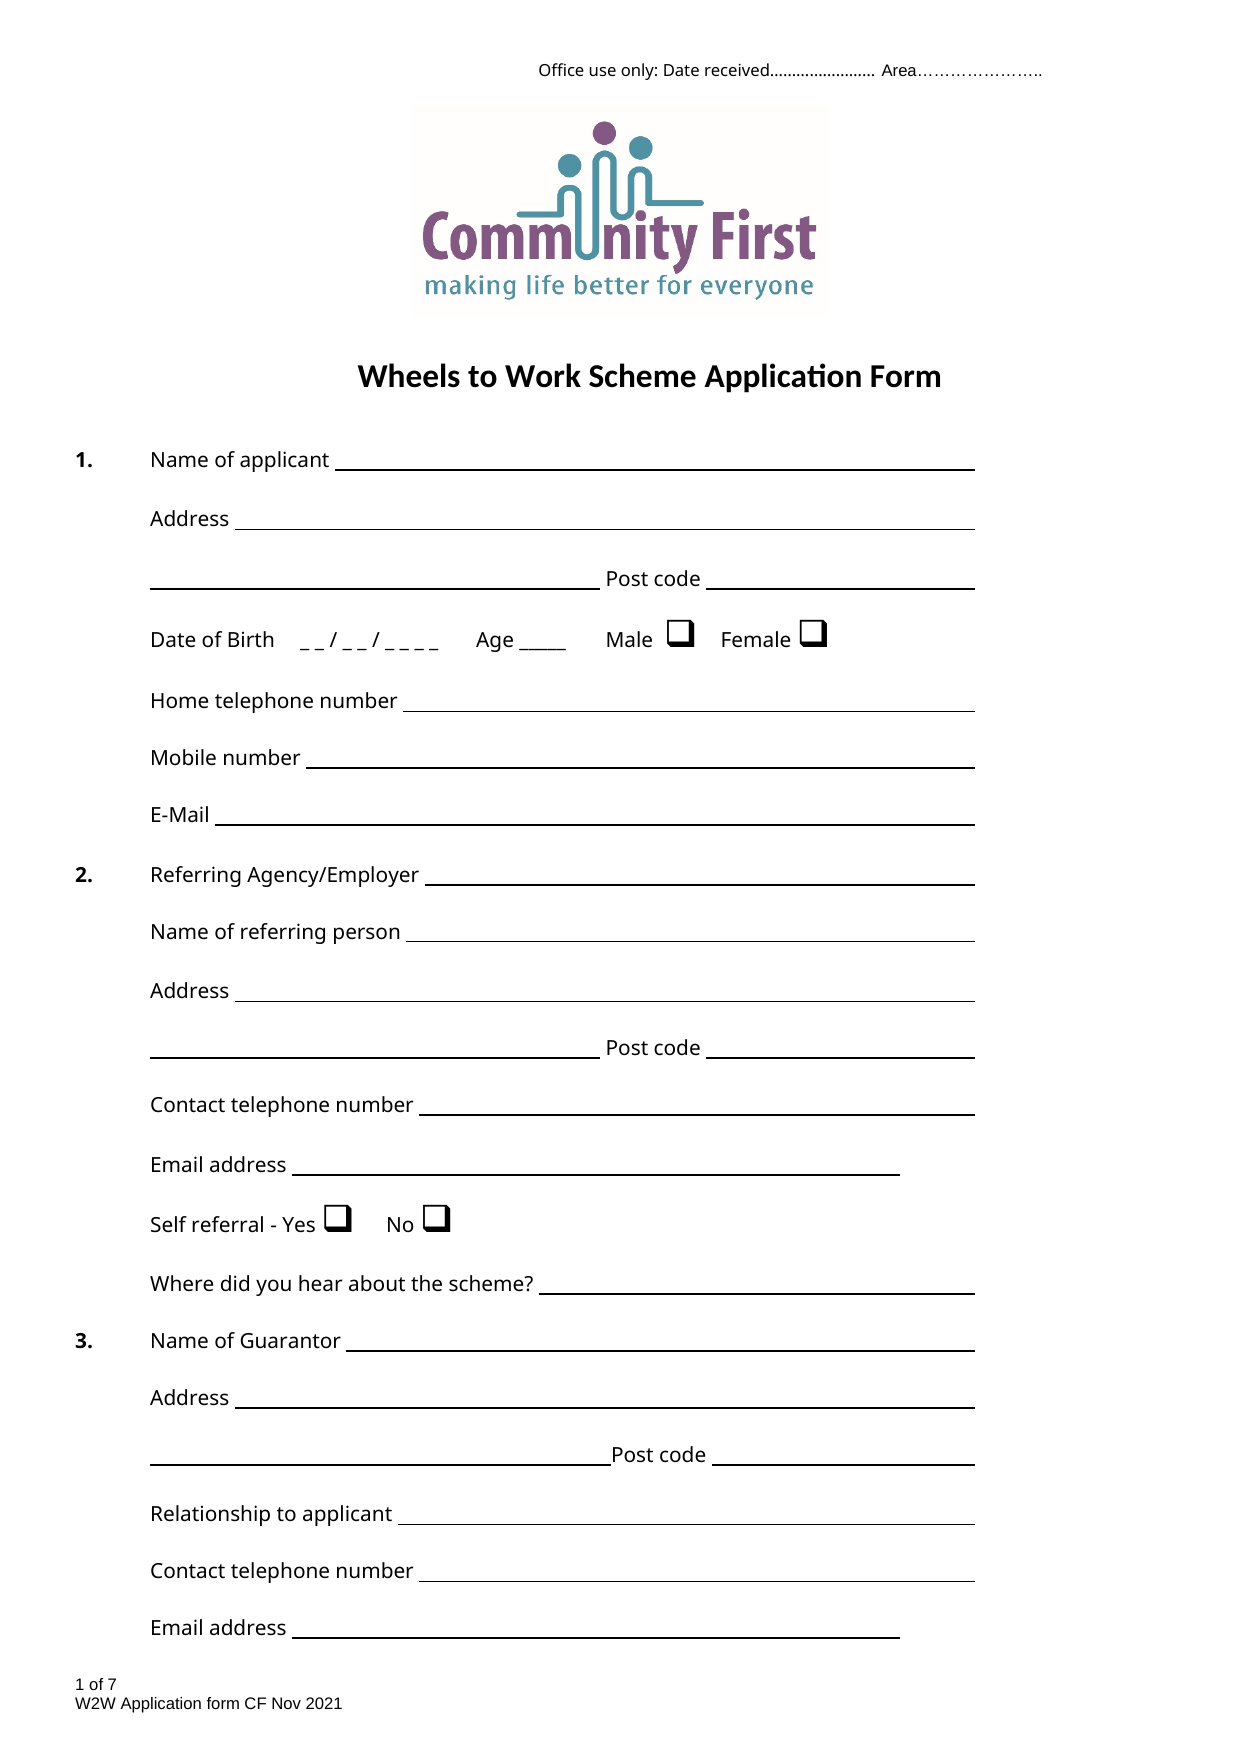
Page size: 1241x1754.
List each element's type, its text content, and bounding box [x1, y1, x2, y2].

text Relationship to applicant [75, 1499, 1165, 1528]
text Email address [75, 1613, 1165, 1642]
text E-Mail [75, 800, 1165, 829]
text Contact telephone number [75, 1090, 1165, 1119]
text Post code [75, 564, 1165, 593]
text Address [75, 1383, 1165, 1411]
text 2. Referring Agency/Employer [75, 860, 1165, 888]
text Address [75, 504, 1165, 533]
text Contact telephone number [75, 1556, 1165, 1585]
text Post code [75, 1440, 1165, 1468]
subtitle Wheels to Work Scheme Application Form [134, 355, 1165, 396]
text Address [75, 976, 1165, 1005]
text Name of referring person [75, 917, 1165, 945]
text Mobile number [75, 743, 1165, 772]
text Email address [75, 1150, 1165, 1178]
text Self referral - Yes No [75, 1207, 1165, 1241]
text Where did you hear about the scheme? [75, 1269, 1165, 1298]
text Home telephone number [75, 686, 1165, 715]
text 1. Name of applicant [75, 445, 1165, 473]
text 3. Name of Guarantor [75, 1326, 1165, 1354]
picture [411, 104, 829, 317]
text Date of Birth _ _ / _ _ / _ _ _ _ Age _____ Male Female [75, 621, 1165, 655]
text Post code [75, 1033, 1165, 1062]
